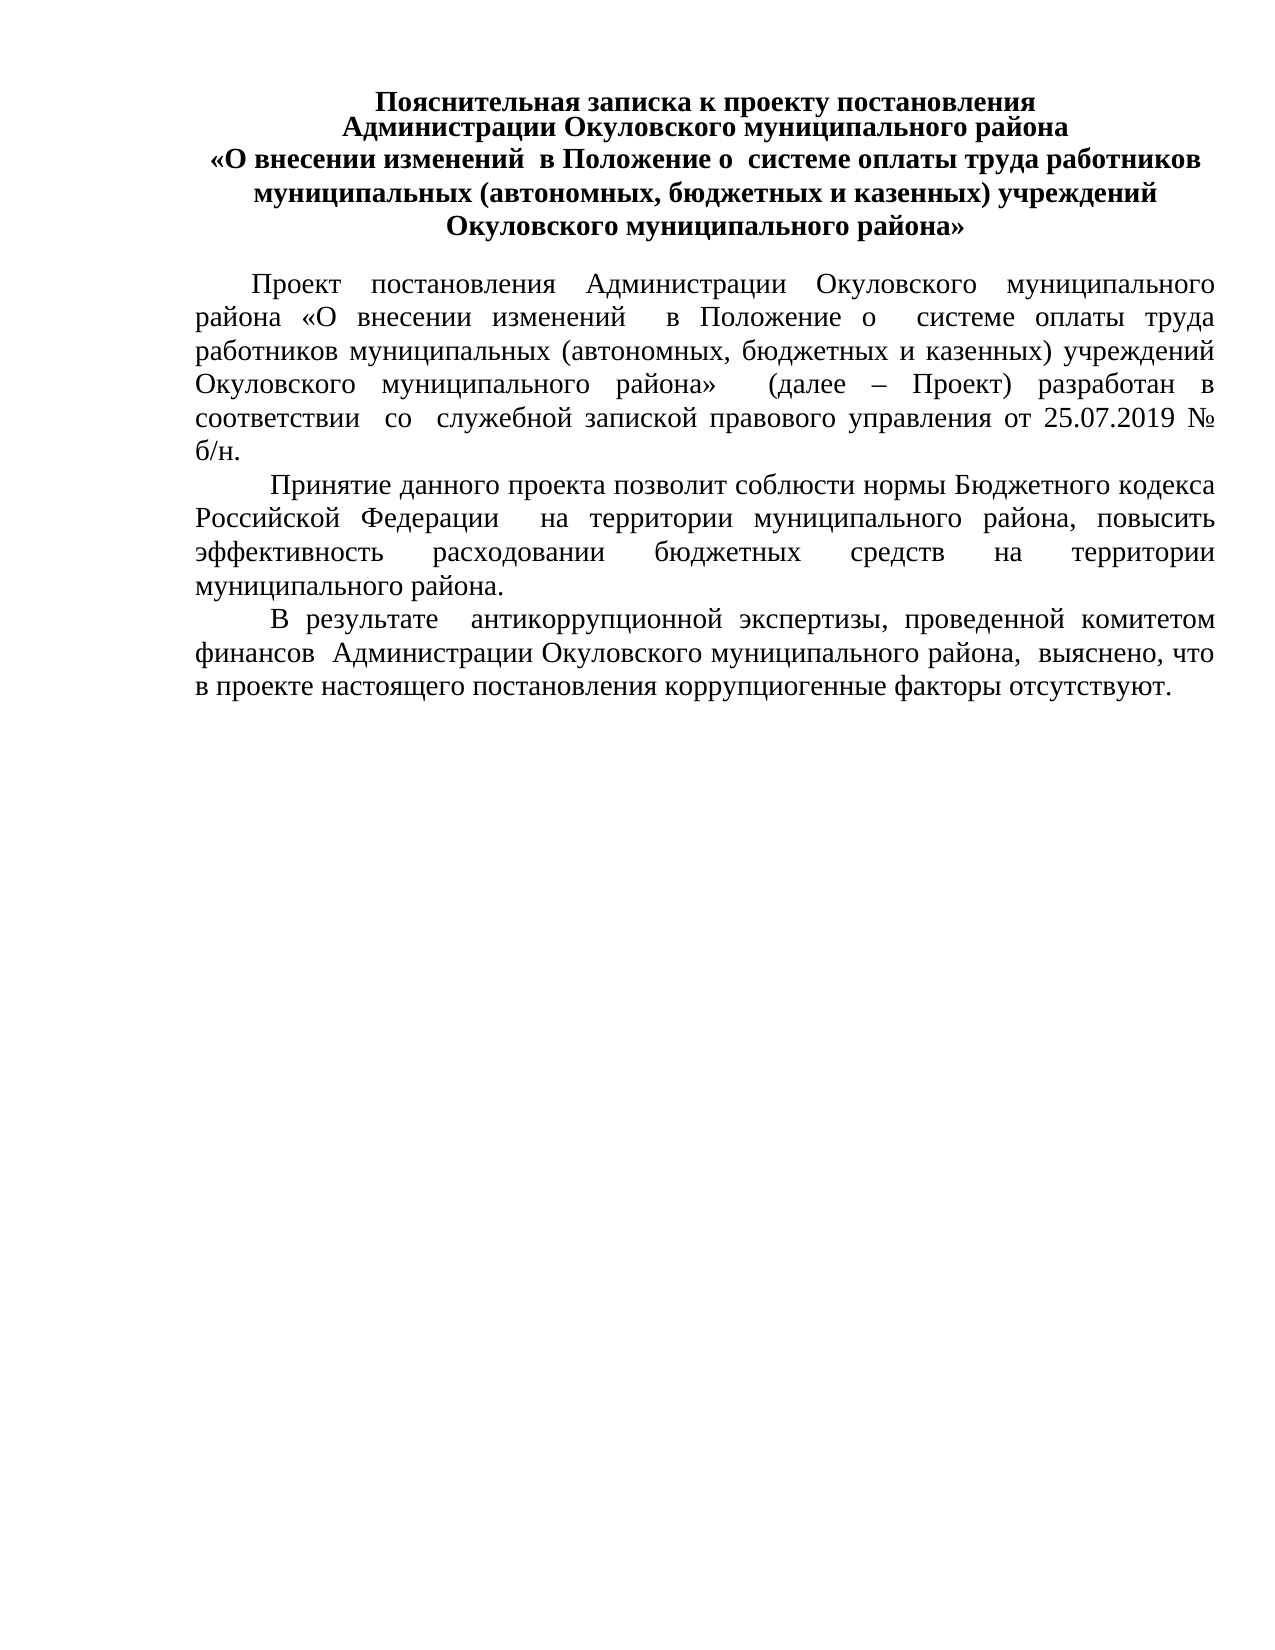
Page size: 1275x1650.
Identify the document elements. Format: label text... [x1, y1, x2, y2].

text «О внесении изменений в Положение о системе оплаты труда работников муниципальных (автономных, бюджетных и казенных) учреждений Окуловского муниципального района» [195, 141, 1216, 242]
text Администрации Окуловского муниципального района [195, 116, 1216, 141]
text Проект постановления Администрации Окуловского муниципального района «О внесении изменений в Положение о системе оплаты труда работников муниципальных (автономных, бюджетных и казенных) учреждений Окуловского муниципального района» (далее – Проект) разработан в соответствии со служебной запиской правового управления от 25.07.2019 № б/н. [195, 266, 1216, 467]
text Принятие данного проекта позволит соблюсти нормы Бюджетного кодекса Российской Федерации на территории муниципального района, повысить эффективность расходовании бюджетных средств на территории муниципального района. [195, 467, 1216, 601]
text В результате антикоррупционной экспертизы, проведенной комитетом финансов Администрации Окуловского муниципального района, выяснено, что в проекте настоящего постановления коррупциогенные факторы отсутствуют. [195, 601, 1216, 702]
text Пояснительная записка к проекту постановления [195, 91, 1216, 116]
